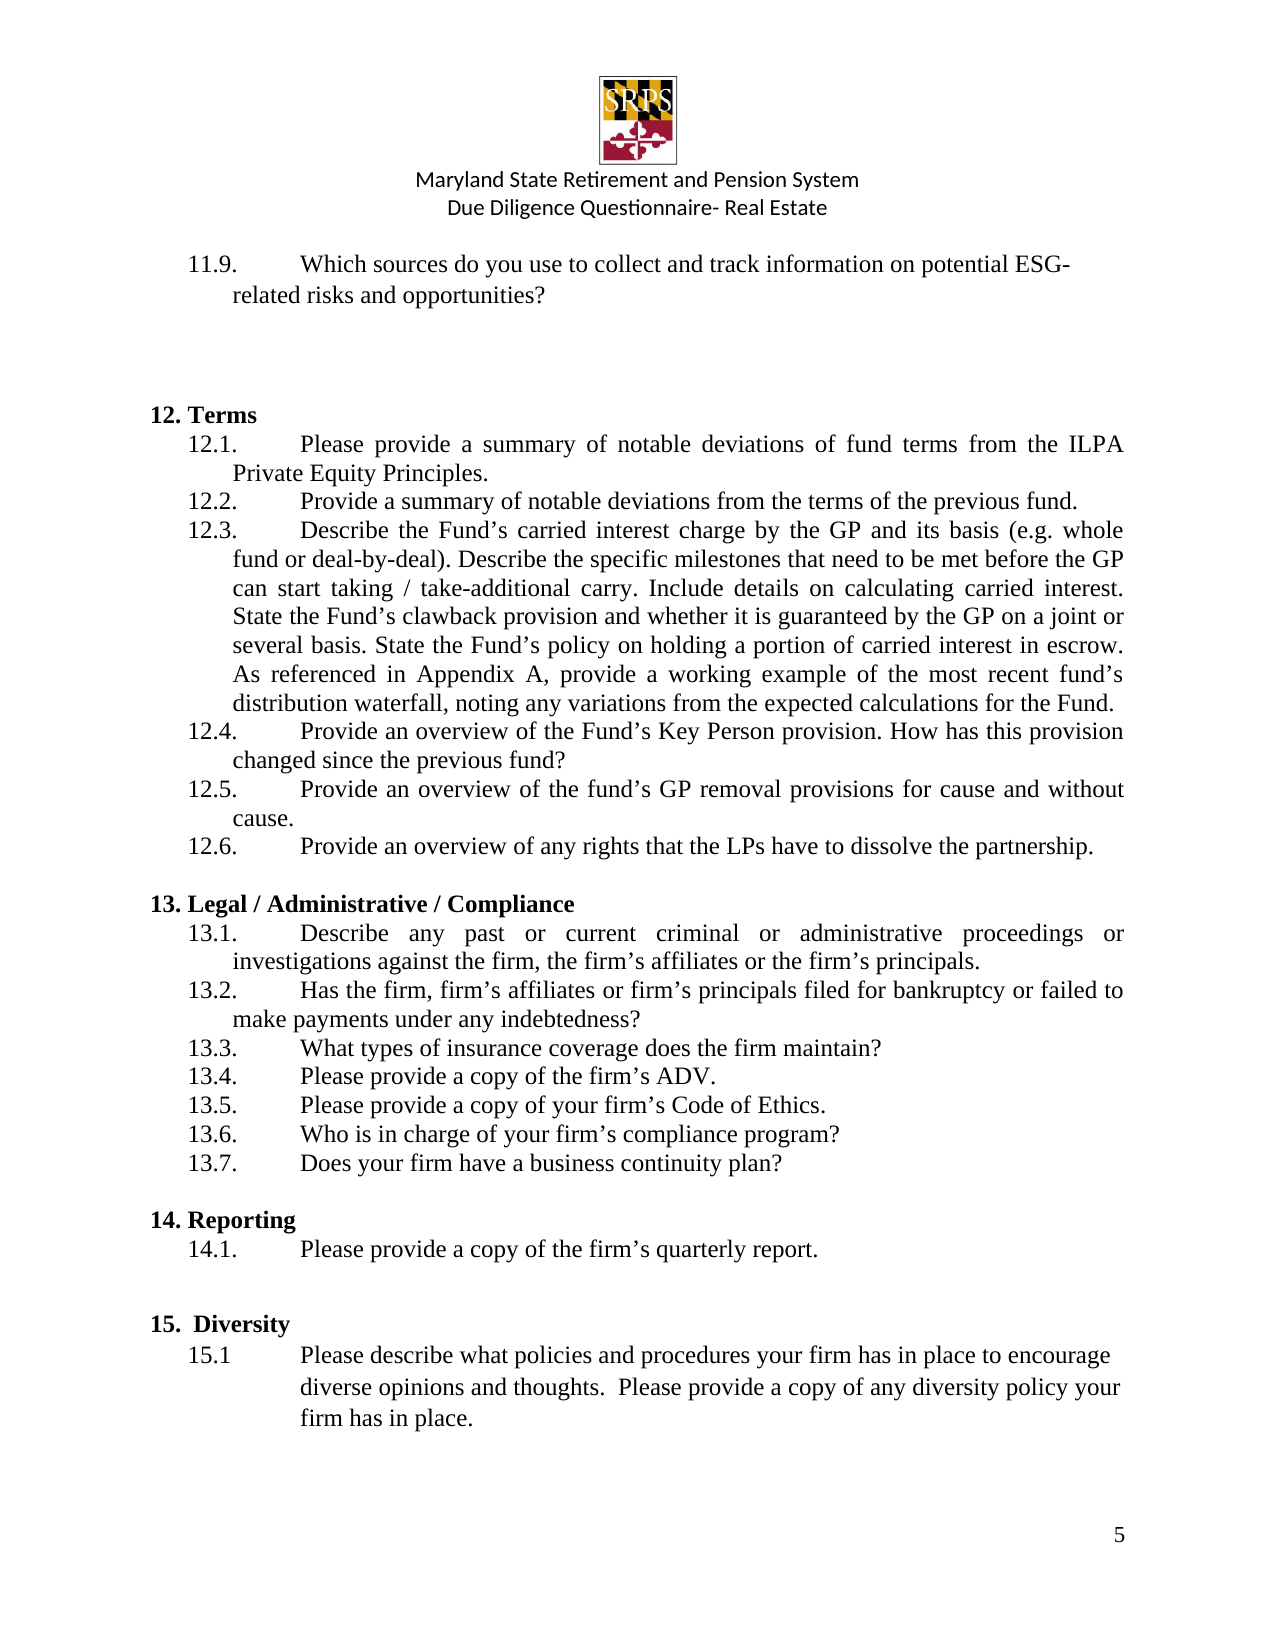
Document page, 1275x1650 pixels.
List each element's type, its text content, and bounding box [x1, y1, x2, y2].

picture [597, 75, 678, 166]
list Please provide a copy of the firm’s quarterly report. [187, 1234, 1125, 1263]
list Legal / Administrative / Compliance [150, 889, 1125, 918]
list Provide a summary of notable deviations from the terms of the previous fund. [187, 486, 1125, 515]
list Which sources do you use to collect and track information on potential ESG-related risks and opportunities? [187, 249, 1125, 309]
list Who is in charge of your firm’s compliance program? [187, 1119, 1125, 1148]
list Does your firm have a business continuity plan? [187, 1148, 1125, 1176]
list Diversity [150, 1309, 1125, 1338]
list 15.1 Please describe what policies and procedures your firm has in place to encourage diverse opinions and thoughts. Please provide a copy of any diversity policy your firm has in place. [187, 1341, 1125, 1431]
list Reporting [150, 1205, 1125, 1234]
list Please provide a summary of notable deviations of fund terms from the ILPA Private Equity Principles. [187, 429, 1125, 486]
list Has the firm, firm’s affiliates or firm’s principals filed for bankruptcy or failed to make payments under any indebtedness? [187, 975, 1125, 1033]
list Describe any past or current criminal or administrative proceedings or investigations against the firm, the firm’s affiliates or the firm’s principals. [187, 918, 1125, 975]
list Please provide a copy of the firm’s ADV. [187, 1061, 1125, 1090]
list Terms [150, 400, 1125, 429]
list Provide an overview of the fund’s GP removal provisions for cause and without cause. [187, 774, 1125, 831]
list What types of insurance coverage does the firm maintain? [187, 1033, 1125, 1061]
list Provide an overview of any rights that the LPs have to dissolve the partnership. [187, 831, 1125, 860]
list Describe the Fund’s carried interest charge by the GP and its basis (e.g. whole fund or deal-by-deal). Describe the specific milestones that need to be met before the GP can start taking / take-additional carry. Include details on calculating carried interest. State the Fund’s clawback provision and whether it is guaranteed by the GP on a joint or several basis. State the Fund’s policy on holding a portion of carried interest in escrow. As referenced in Appendix A, provide a working example of the most recent fund’s distribution waterfall, noting any variations from the expected calculations for the Fund. [187, 515, 1125, 716]
list Provide an overview of the Fund’s Key Person provision. How has this provision changed since the previous fund? [187, 716, 1125, 774]
list Please provide a copy of your firm’s Code of Ethics. [187, 1090, 1125, 1119]
